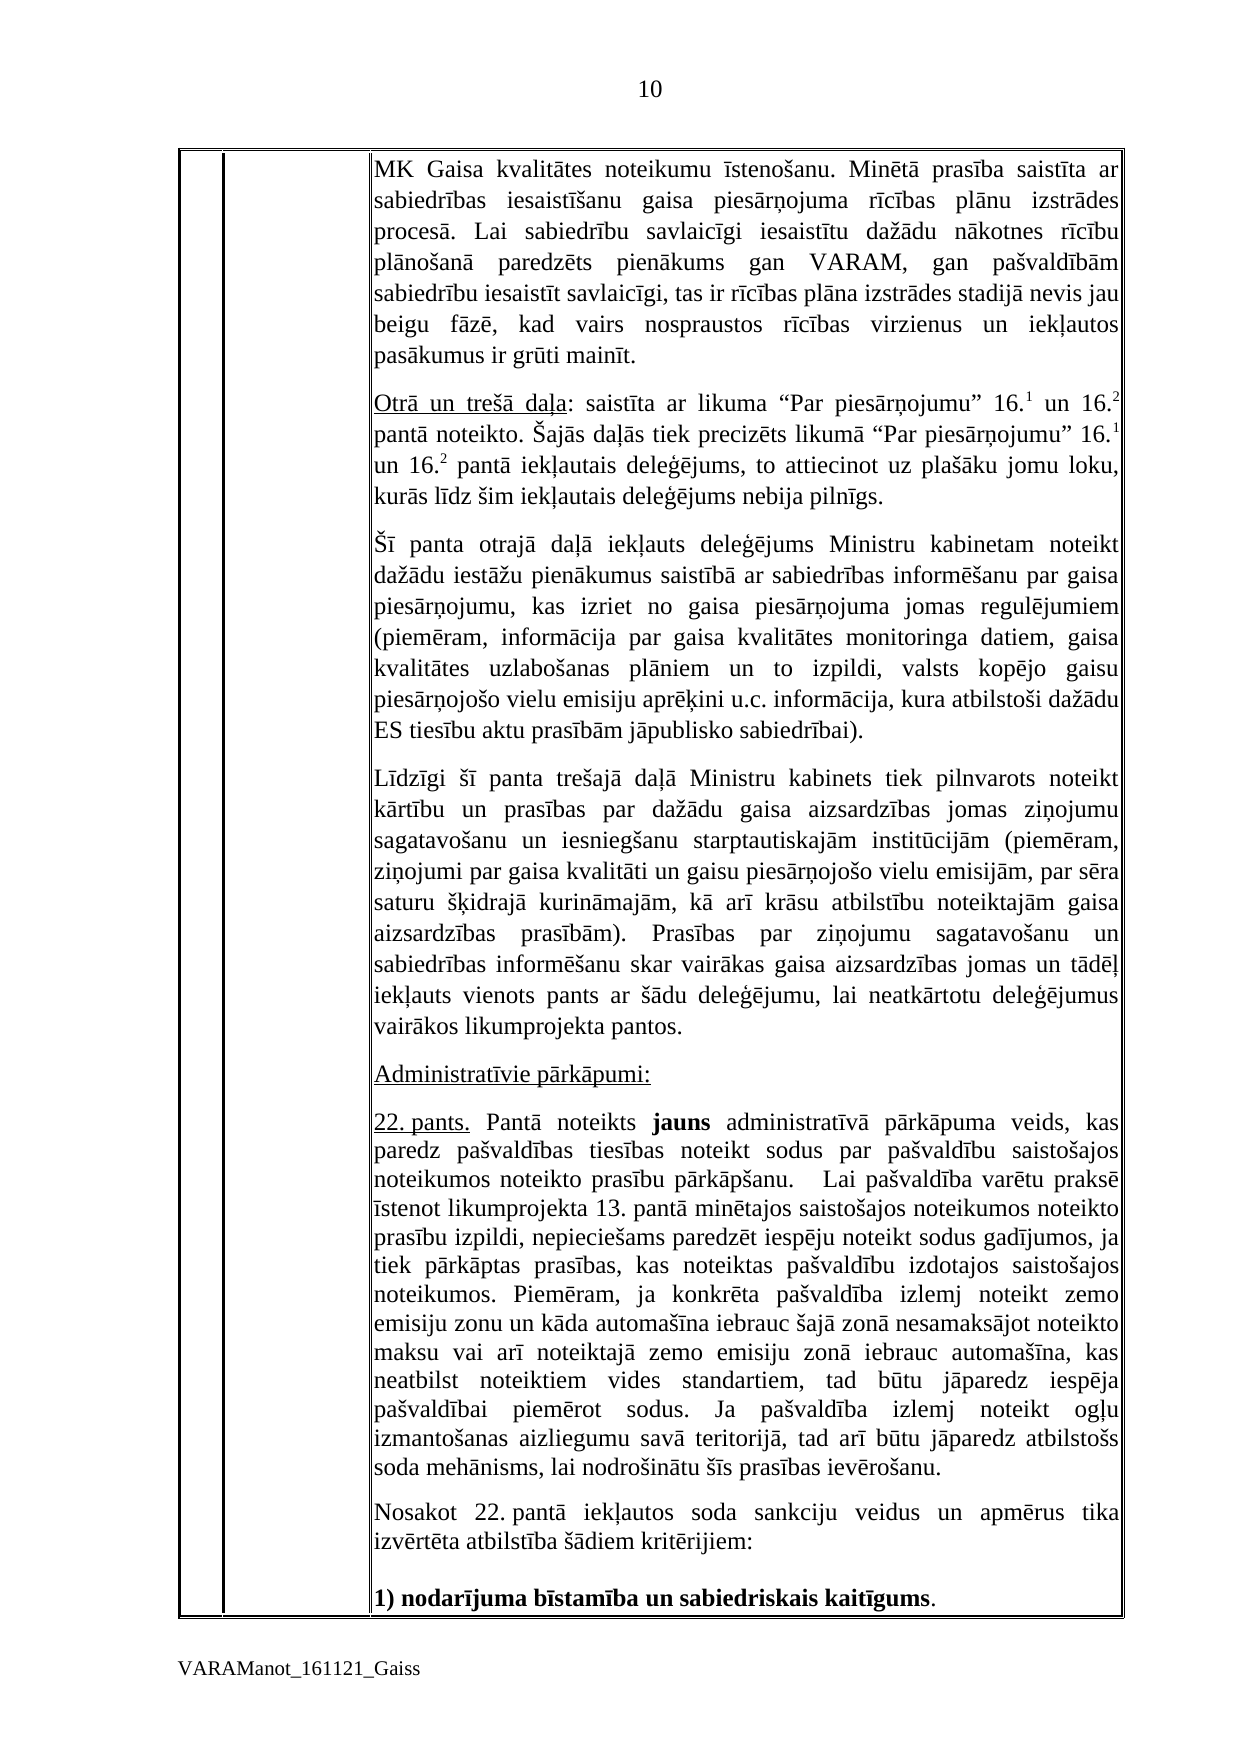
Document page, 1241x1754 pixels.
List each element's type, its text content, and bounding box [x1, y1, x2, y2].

table_cell 2. [180, 149, 223, 1615]
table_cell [371, 151, 1121, 1615]
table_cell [223, 151, 371, 1615]
